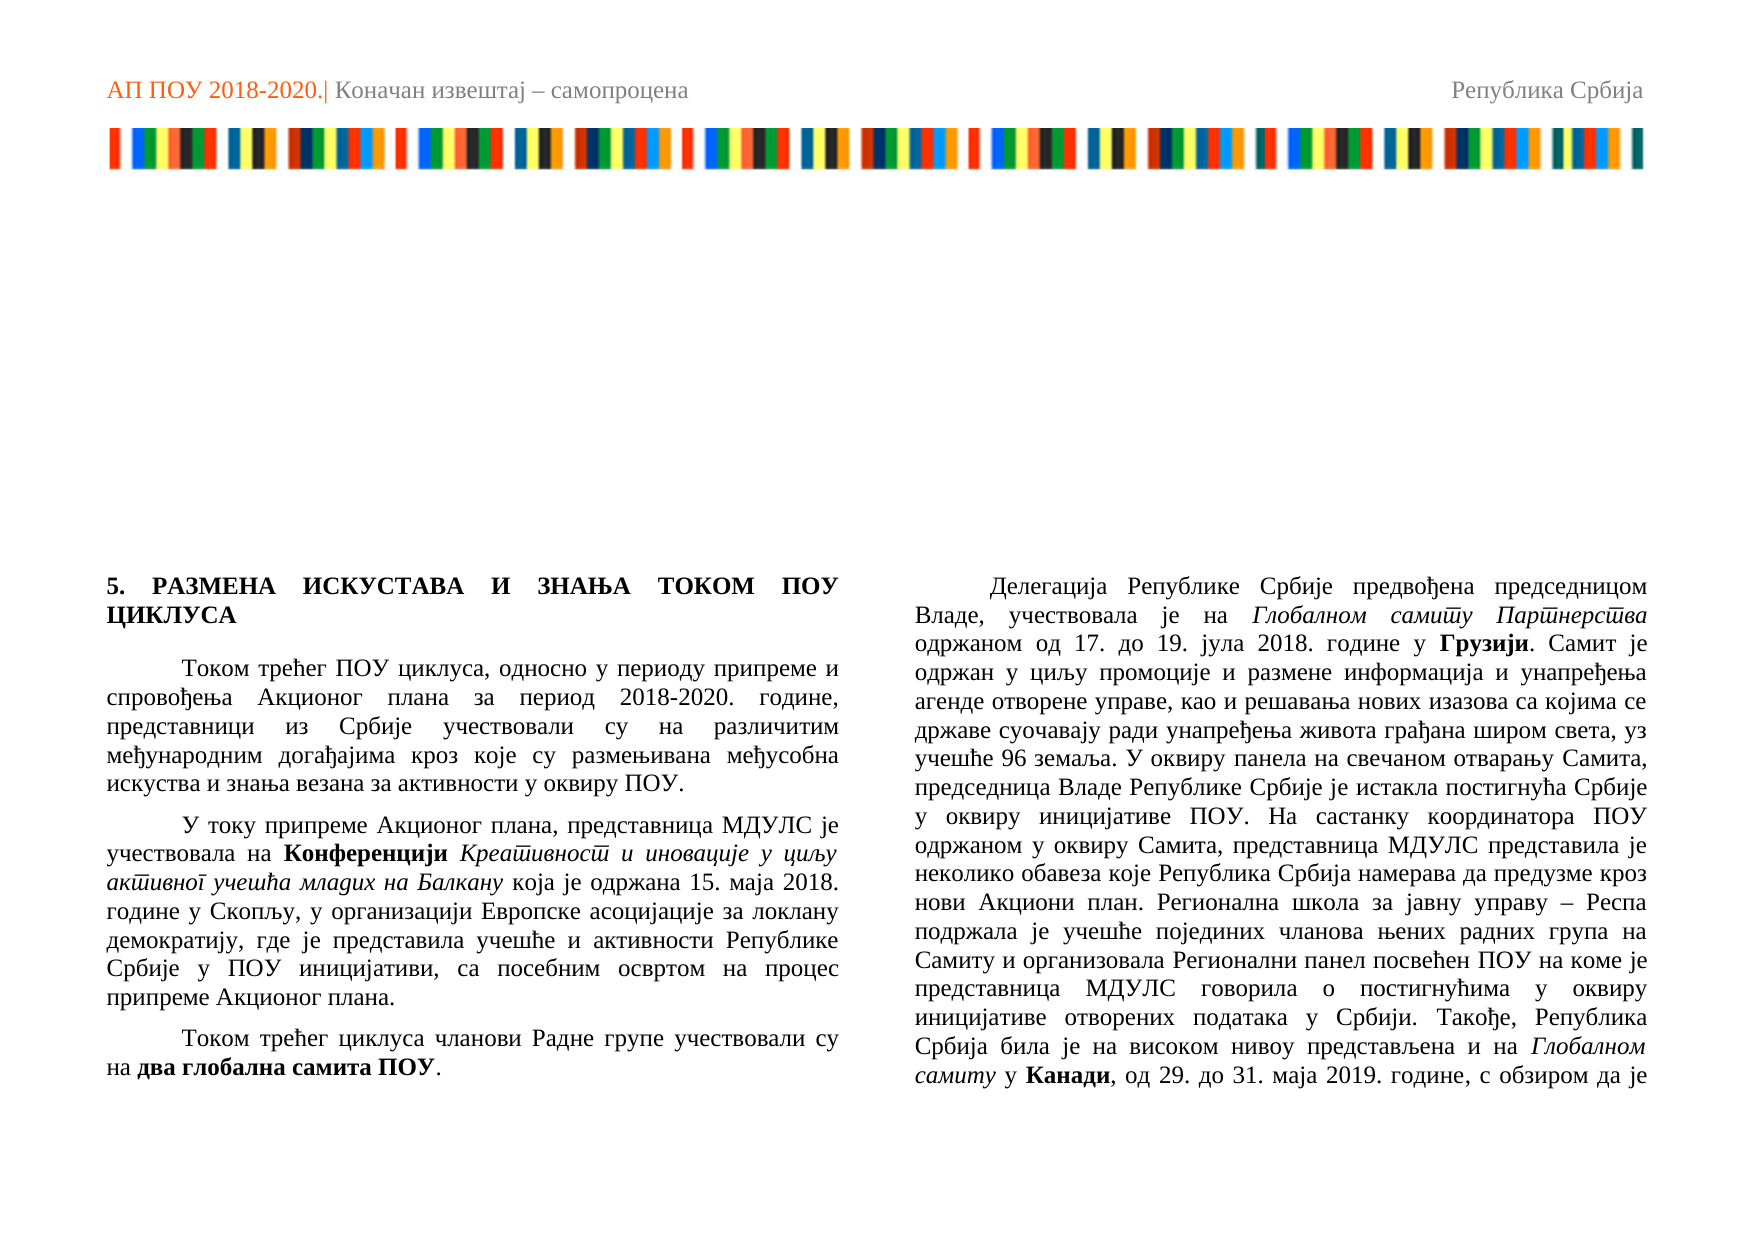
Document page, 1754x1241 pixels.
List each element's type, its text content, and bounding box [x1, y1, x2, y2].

text Током трећег циклуса чланови Радне групе учествовали су на два глобална самита ПОУ. [106, 1023, 839, 1081]
text Током трећег ПОУ циклуса, односно у периоду припреме и спровођења Акционог плана за период 2018-2020. године, представници из Србије учествовали су на различитим међународним догађајима кроз које су размењивана међусобна искуства и знања везана за активности у оквиру ПОУ. [106, 653, 839, 797]
text 5. РАЗМЕНА ИСКУСТАВА И ЗНАЊА ТОКОМ ПОУ ЦИКЛУСА [106, 571, 839, 628]
text У току припреме Акционог плана, представница МДУЛС је учествовала на Конференцији Креативност и иновације у циљу активног учешћа младих на Балкану која је одржана 15. маја 2018. године у Скопљу, у организацији Европске асоцијације за локлану демократију, где је представила учешће и активности Републике Србије у ПОУ иницијативи, са посебним освртом на процес припреме Акционог плана. [106, 810, 839, 1011]
picture [109, 128, 1645, 171]
